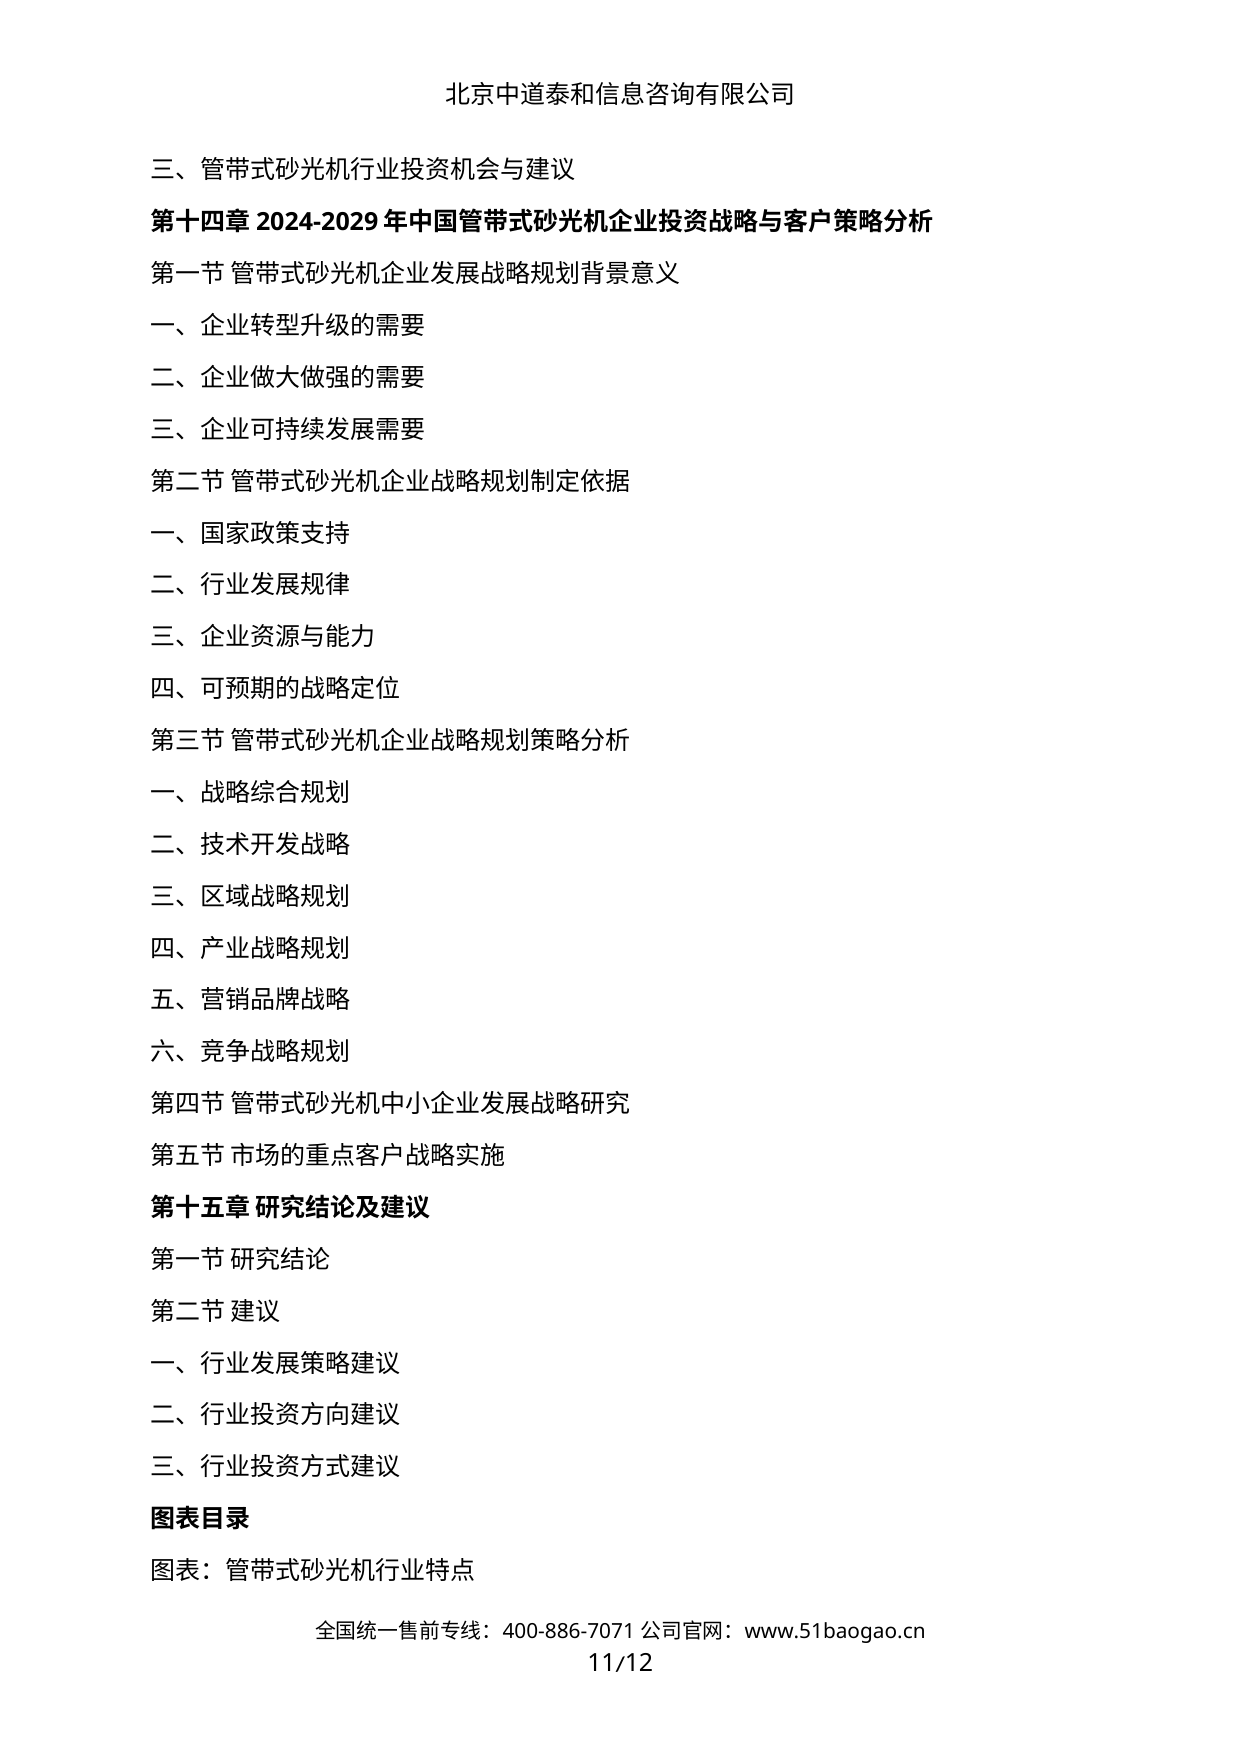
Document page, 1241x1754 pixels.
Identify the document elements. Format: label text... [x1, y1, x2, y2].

text 二、企业做大做强的需要 [150, 357, 1090, 394]
text 二、行业投资方向建议 [150, 1395, 1090, 1431]
text 三、企业资源与能力 [150, 617, 1090, 653]
text 三、区域战略规划 [150, 876, 1090, 912]
text 六、竞争战略规划 [150, 1032, 1090, 1068]
text 三、管带式砂光机行业投资机会与建议 [150, 150, 1090, 186]
text 第一节 研究结论 [150, 1239, 1090, 1276]
text 三、企业可持续发展需要 [150, 409, 1090, 446]
text 第一节 管带式砂光机企业发展战略规划背景意义 [150, 254, 1090, 290]
text 图表目录 [150, 1499, 1090, 1535]
text 一、行业发展策略建议 [150, 1343, 1090, 1379]
text 二、技术开发战略 [150, 824, 1090, 861]
text 四、可预期的战略定位 [150, 669, 1090, 705]
text 图表：管带式砂光机行业特点 [150, 1551, 1090, 1587]
text 第三节 管带式砂光机企业战略规划策略分析 [150, 721, 1090, 757]
text 第二节 管带式砂光机企业战略规划制定依据 [150, 461, 1090, 497]
text 五、营销品牌战略 [150, 980, 1090, 1016]
text 一、战略综合规划 [150, 772, 1090, 809]
text 一、企业转型升级的需要 [150, 306, 1090, 342]
text 第十四章 2024-2029年中国管带式砂光机企业投资战略与客户策略分析 [150, 202, 1090, 238]
text 四、产业战略规划 [150, 928, 1090, 964]
text 第二节 建议 [150, 1291, 1090, 1327]
text 二、行业发展规律 [150, 565, 1090, 601]
text 第十五章 研究结论及建议 [150, 1187, 1090, 1224]
text 第五节 市场的重点客户战略实施 [150, 1136, 1090, 1172]
text 三、行业投资方式建议 [150, 1447, 1090, 1483]
text 第四节 管带式砂光机中小企业发展战略研究 [150, 1084, 1090, 1120]
text 一、国家政策支持 [150, 513, 1090, 549]
